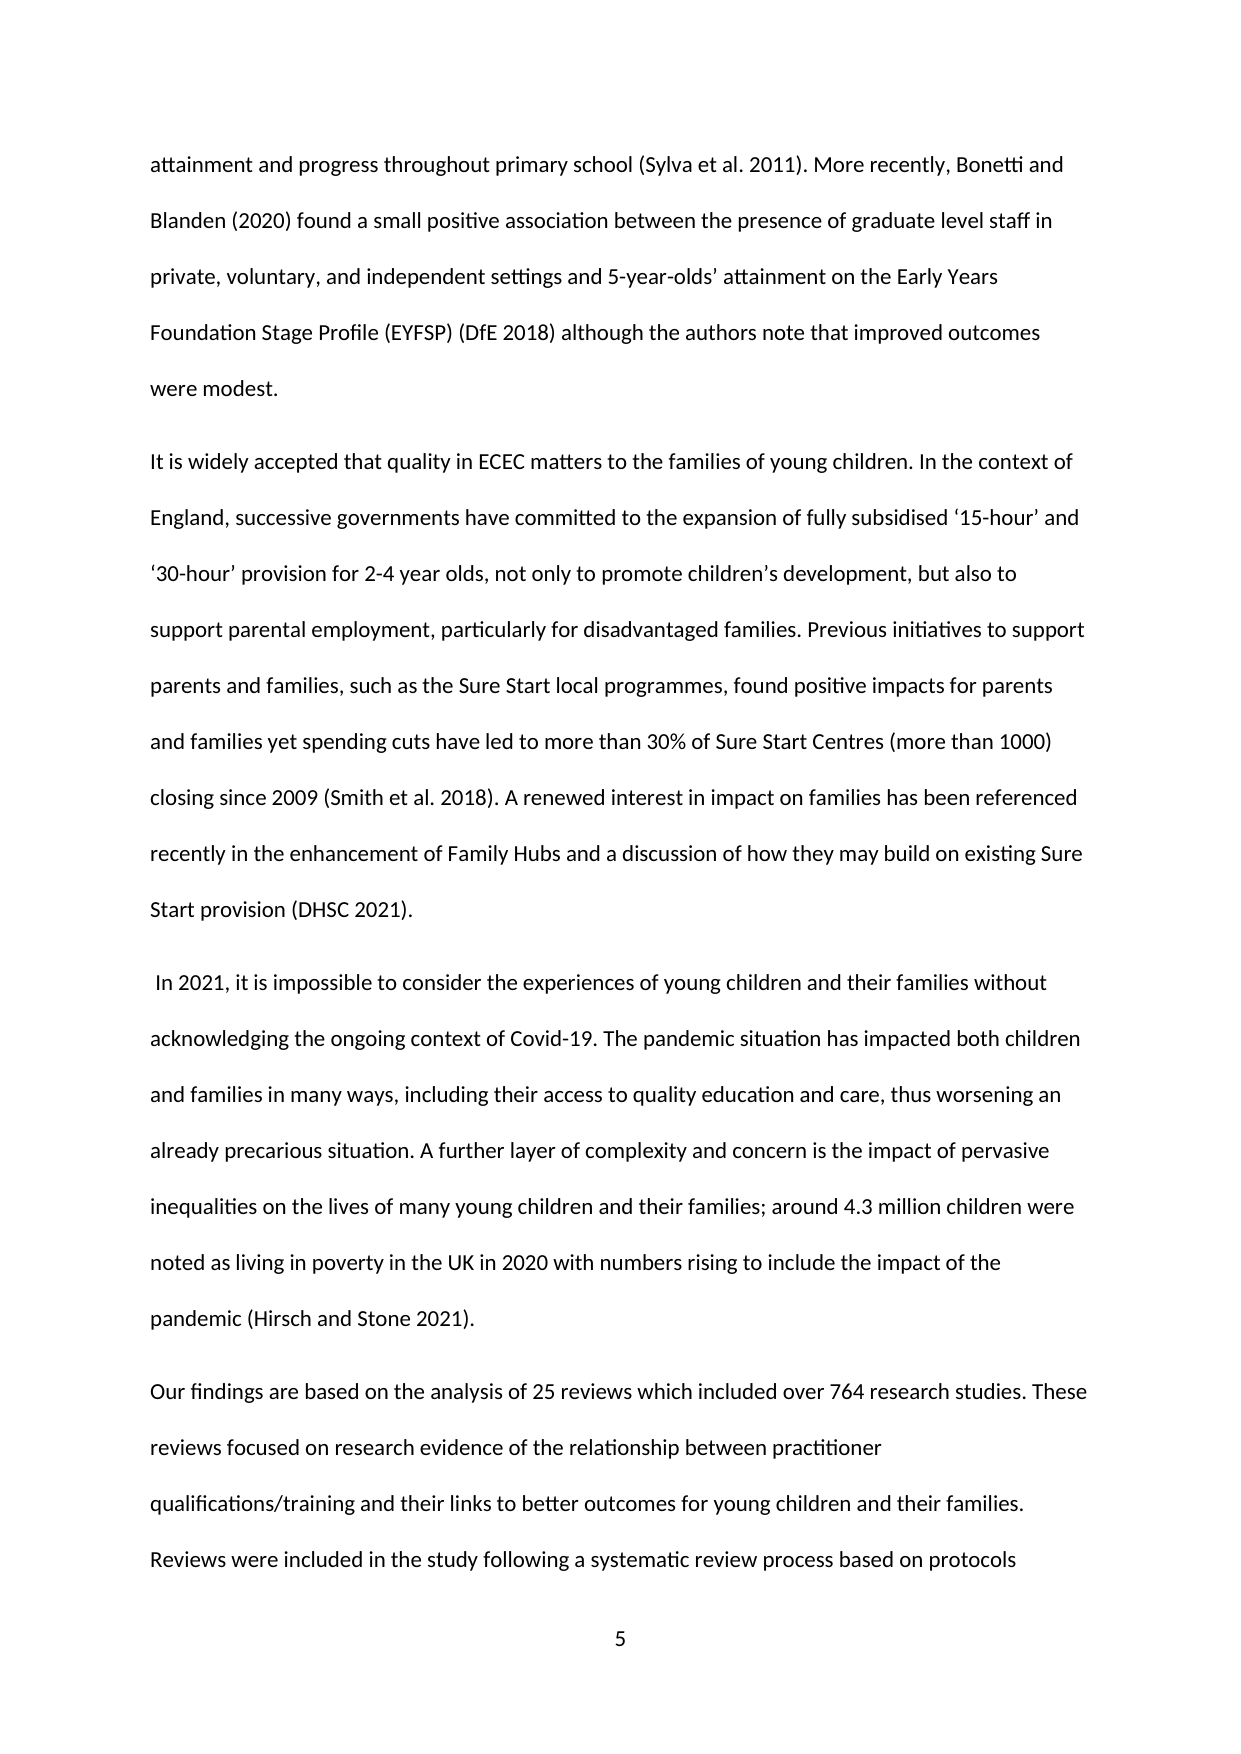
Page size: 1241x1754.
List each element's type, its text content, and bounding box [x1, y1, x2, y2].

text It is widely accepted that quality in ECEC matters to the families of young children. In the context of England, successive governments have committed to the expansion of fully subsidised ‘15-hour’ and ‘30-hour’ provision for 2-4 year olds, not only to promote children’s development, but also to support parental employment, particularly for disadvantaged families. Previous initiatives to support parents and families, such as the Sure Start local programmes, found positive impacts for parents and families yet spending cuts have led to more than 30% of Sure Start Centres (more than 1000) closing since 2009 (Smith et al. 2018). A renewed interest in impact on families has been referenced recently in the enhancement of Family Hubs and a discussion of how they may build on existing Sure Start provision (DHSC 2021). [150, 447, 1090, 923]
text In 2021, it is impossible to consider the experiences of young children and their families without acknowledging the ongoing context of Covid-19. The pandemic situation has impacted both children and families in many ways, including their access to quality education and care, thus worsening an already precarious situation. A further layer of complexity and concern is the impact of pervasive inequalities on the lives of many young children and their families; around 4.3 million children were noted as living in poverty in the UK in 2020 with numbers rising to include the impact of the pandemic (Hirsch and Stone 2021). [150, 968, 1090, 1332]
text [150, 1377, 1090, 1573]
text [150, 150, 1090, 402]
